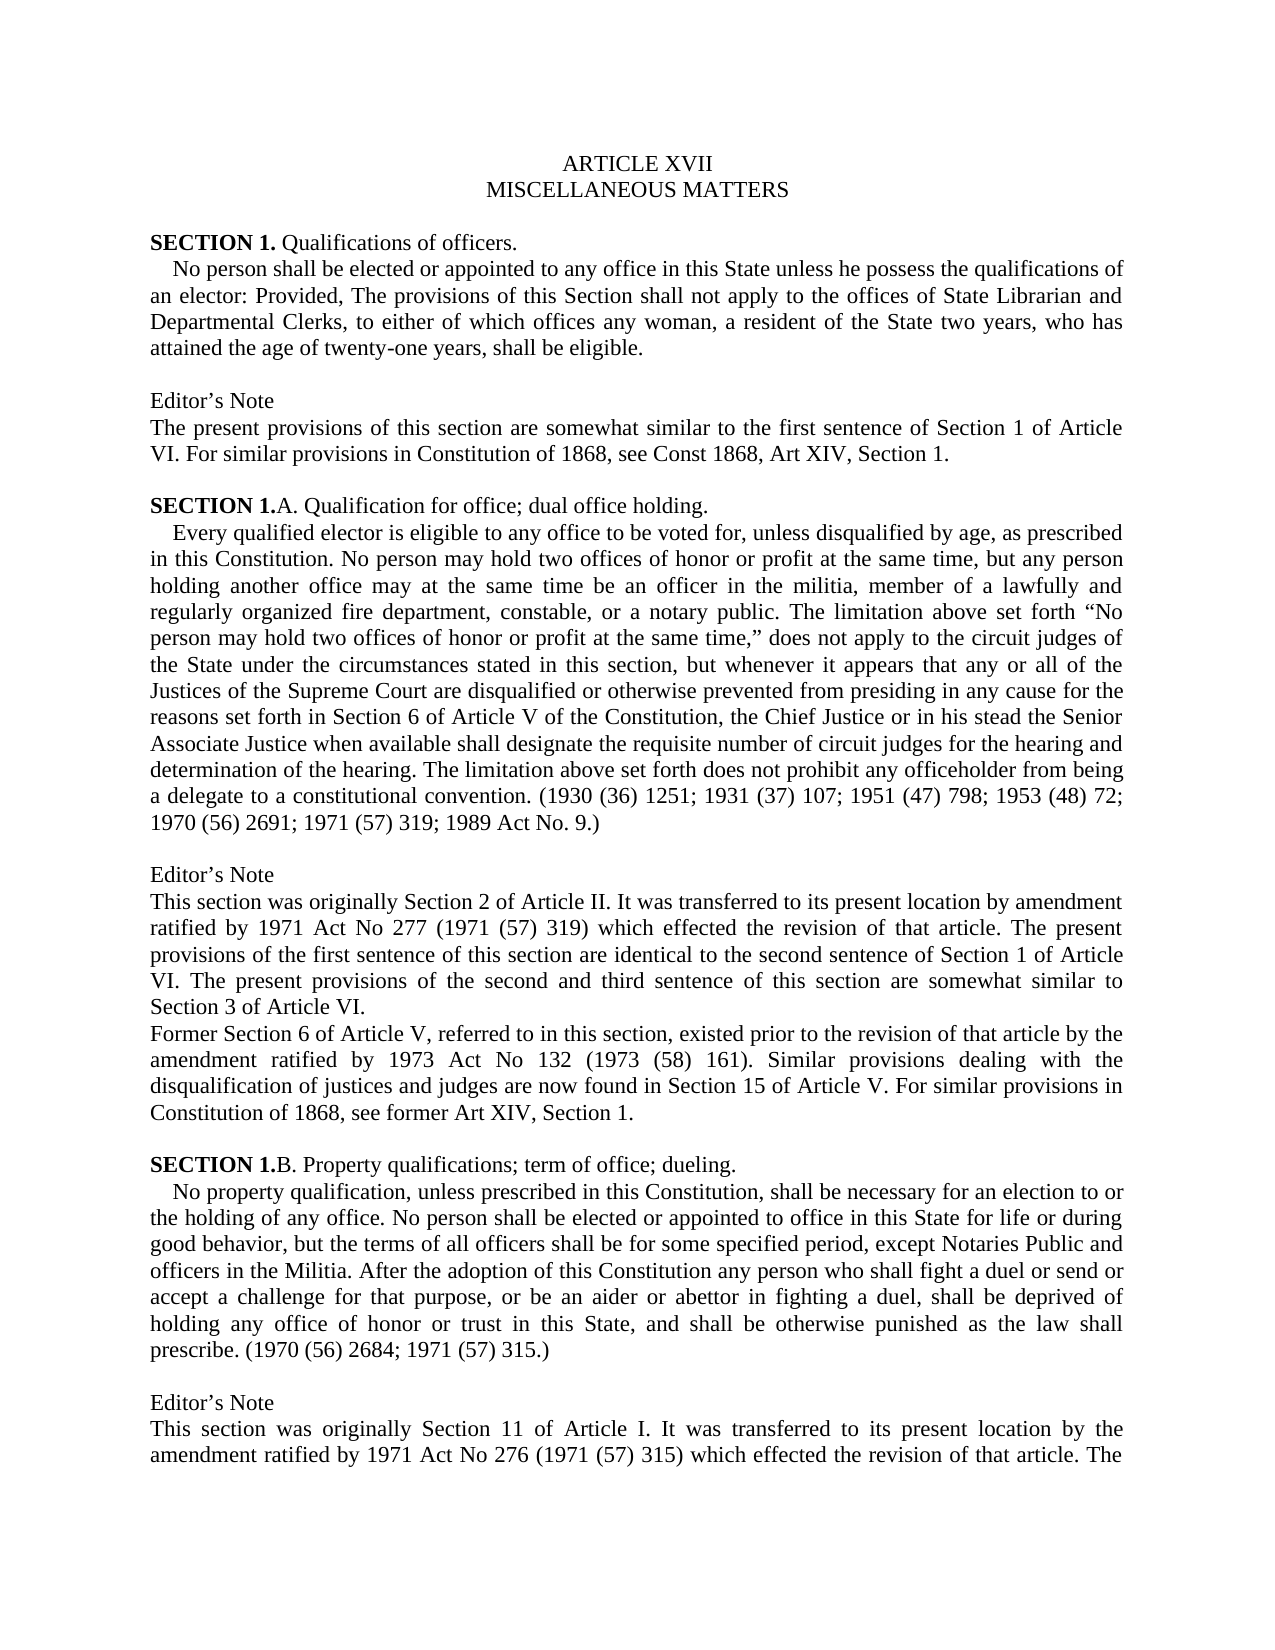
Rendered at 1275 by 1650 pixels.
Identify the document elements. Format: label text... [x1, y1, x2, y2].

text Editor’s Note [150, 1389, 1125, 1415]
text SECTION 1. Qualifications of officers. [150, 229, 1125, 255]
text MISCELLANEOUS MATTERS [150, 176, 1125, 203]
text No property qualification, unless prescribed in this Constitution, shall be necessary for an election to or the holding of any office. No person shall be elected or appointed to office in this State for life or during good behavior, but the terms of all officers shall be for some specified period, except Notaries Public and officers in the Militia. After the adoption of this Constitution any person who shall fight a duel or send or accept a challenge for that purpose, or be an aider or abettor in fighting a duel, shall be deprived of holding any office of honor or trust in this State, and shall be otherwise punished as the law shall prescribe. (1970 (56) 2684; 1971 (57) 315.) [150, 1178, 1125, 1362]
text SECTION 1.B. Property qualifications; term of office; dueling. [150, 1151, 1125, 1178]
text No person shall be elected or appointed to any office in this State unless he possess the qualifications of an elector: Provided, The provisions of this Section shall not apply to the offices of State Librarian and Departmental Clerks, to either of which offices any woman, a resident of the State two years, who has attained the age of twenty-one years, shall be eligible. [150, 255, 1125, 361]
text ARTICLE XVII [150, 150, 1125, 176]
text Former Section 6 of Article V, referred to in this section, existed prior to the revision of that article by the amendment ratified by 1973 Act No 132 (1973 (58) 161). Similar provisions dealing with the disqualification of justices and judges are now found in Section 15 of Article V. For similar provisions in Constitution of 1868, see former Art XIV, Section 1. [150, 1020, 1125, 1125]
text SECTION 1.A. Qualification for office; dual office holding. [150, 493, 1125, 519]
text This section was originally Section 2 of Article II. It was transferred to its present location by amendment ratified by 1971 Act No 277 (1971 (57) 319) which effected the revision of that article. The present provisions of the first sentence of this section are identical to the second sentence of Section 1 of Article VI. The present provisions of the second and third sentence of this section are somewhat similar to Section 3 of Article VI. [150, 888, 1125, 1020]
text Editor’s Note [150, 862, 1125, 888]
text The present provisions of this section are somewhat similar to the first sentence of Section 1 of Article VI. For similar provisions in Constitution of 1868, see Const 1868, Art XIV, Section 1. [150, 413, 1125, 466]
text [150, 1415, 1125, 1468]
text Editor’s Note [150, 387, 1125, 413]
text Every qualified elector is eligible to any office to be voted for, unless disqualified by age, as prescribed in this Constitution. No person may hold two offices of honor or profit at the same time, but any person holding another office may at the same time be an officer in the militia, member of a lawfully and regularly organized fire department, constable, or a notary public. The limitation above set forth “No person may hold two offices of honor or profit at the same time,” does not apply to the circuit judges of the State under the circumstances stated in this section, but whenever it appears that any or all of the Justices of the Supreme Court are disqualified or otherwise prevented from presiding in any cause for the reasons set forth in Section 6 of Article V of the Constitution, the Chief Justice or in his stead the Senior Associate Justice when available shall designate the requisite number of circuit judges for the hearing and determination of the hearing. The limitation above set forth does not prohibit any officeholder from being a delegate to a constitutional convention. (1930 (36) 1251; 1931 (37) 107; 1951 (47) 798; 1953 (48) 72; 1970 (56) 2691; 1971 (57) 319; 1989 Act No. 9.) [150, 519, 1125, 835]
